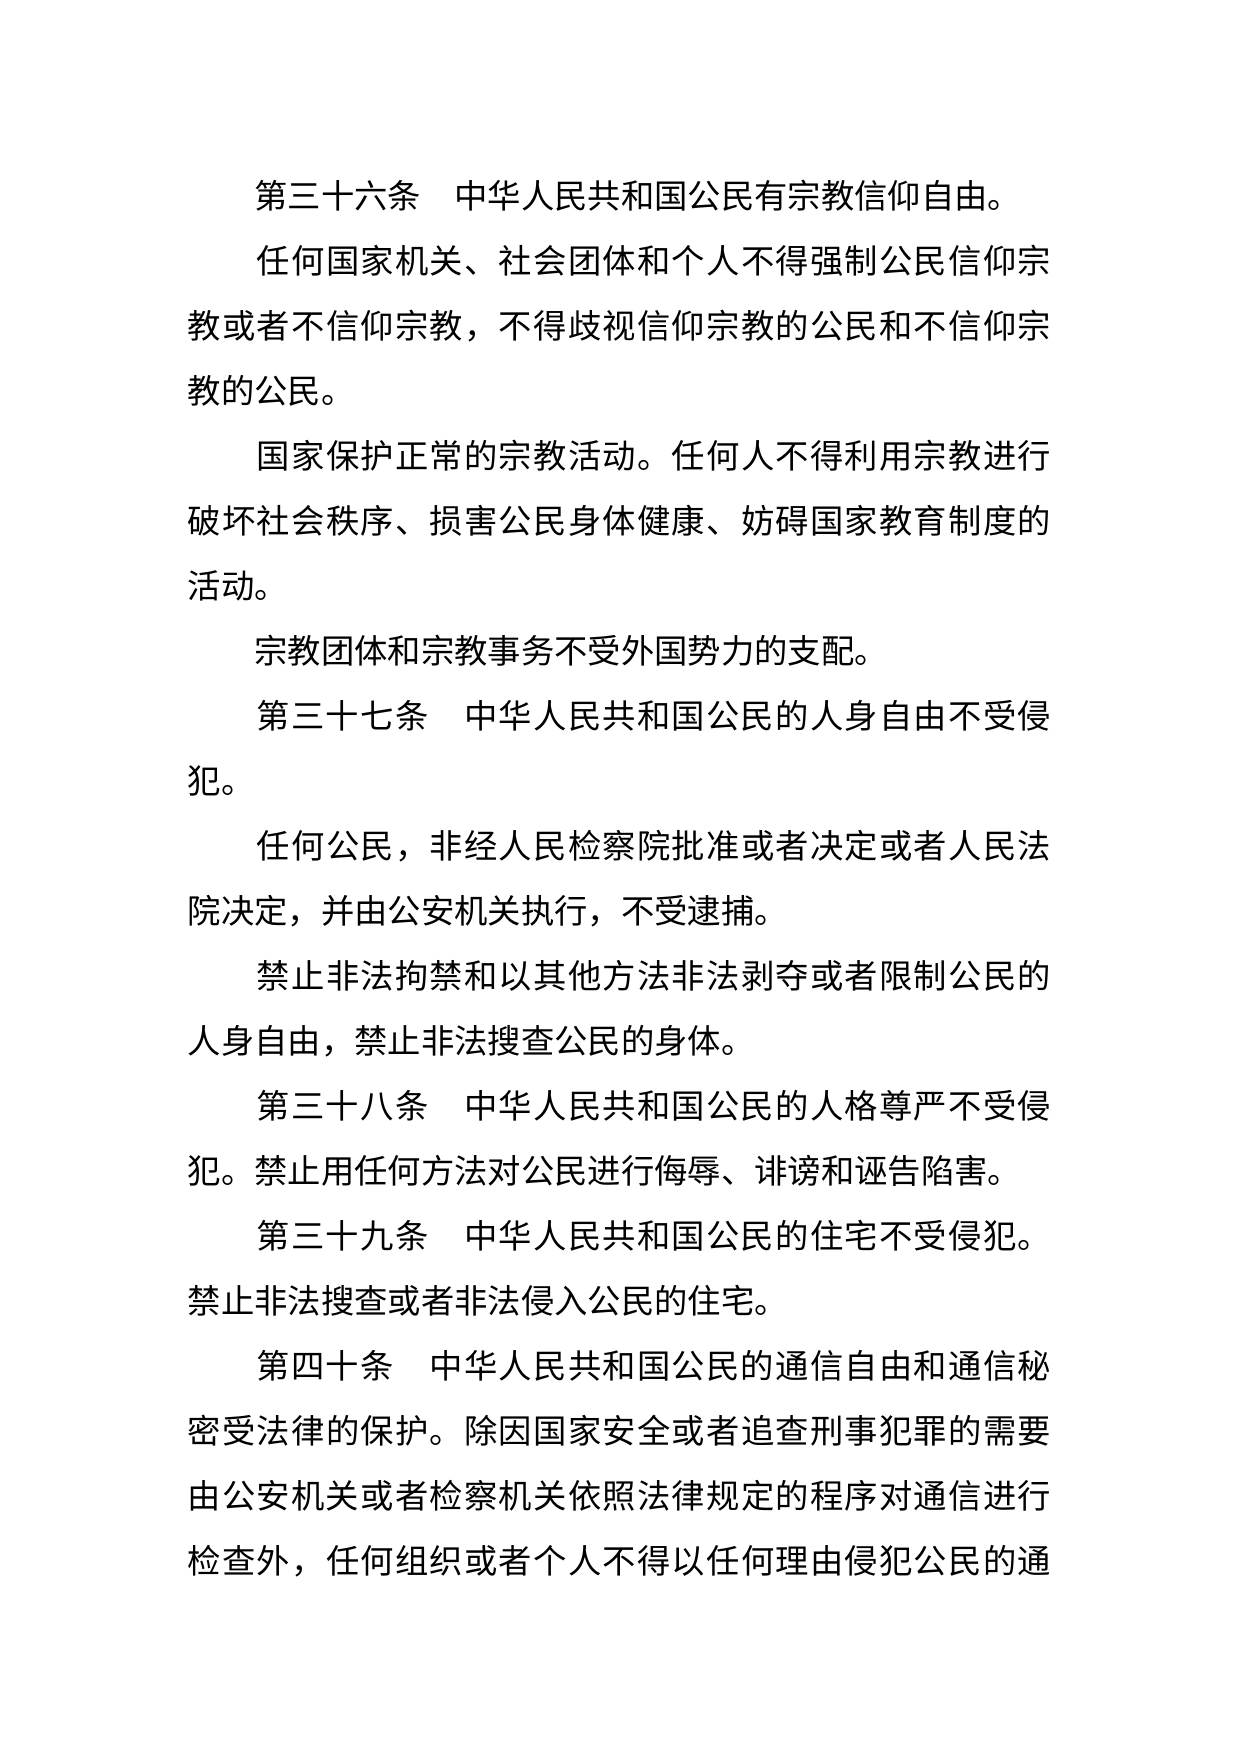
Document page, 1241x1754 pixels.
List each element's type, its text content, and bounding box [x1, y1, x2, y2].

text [187, 1332, 1053, 1592]
text 第三十八条 中华人民共和国公民的人格尊严不受侵犯。禁止用任何方法对公民进行侮辱、诽谤和诬告陷害。 [187, 1072, 1053, 1202]
text 任何国家机关、社会团体和个人不得强制公民信仰宗教或者不信仰宗教，不得歧视信仰宗教的公民和不信仰宗教的公民。 [187, 227, 1053, 422]
text 禁止非法拘禁和以其他方法非法剥夺或者限制公民的人身自由，禁止非法搜查公民的身体。 [187, 942, 1053, 1072]
text 第三十七条 中华人民共和国公民的人身自由不受侵犯。 [187, 682, 1053, 812]
text 国家保护正常的宗教活动。任何人不得利用宗教进行破坏社会秩序、损害公民身体健康、妨碍国家教育制度的活动。 [187, 422, 1053, 617]
text 任何公民，非经人民检察院批准或者决定或者人民法院决定，并由公安机关执行，不受逮捕。 [187, 812, 1053, 942]
text 第三十九条 中华人民共和国公民的住宅不受侵犯。禁止非法搜查或者非法侵入公民的住宅。 [187, 1202, 1053, 1332]
text 宗教团体和宗教事务不受外国势力的支配。 [187, 617, 1053, 682]
text 第三十六条 中华人民共和国公民有宗教信仰自由。 [187, 162, 1053, 227]
